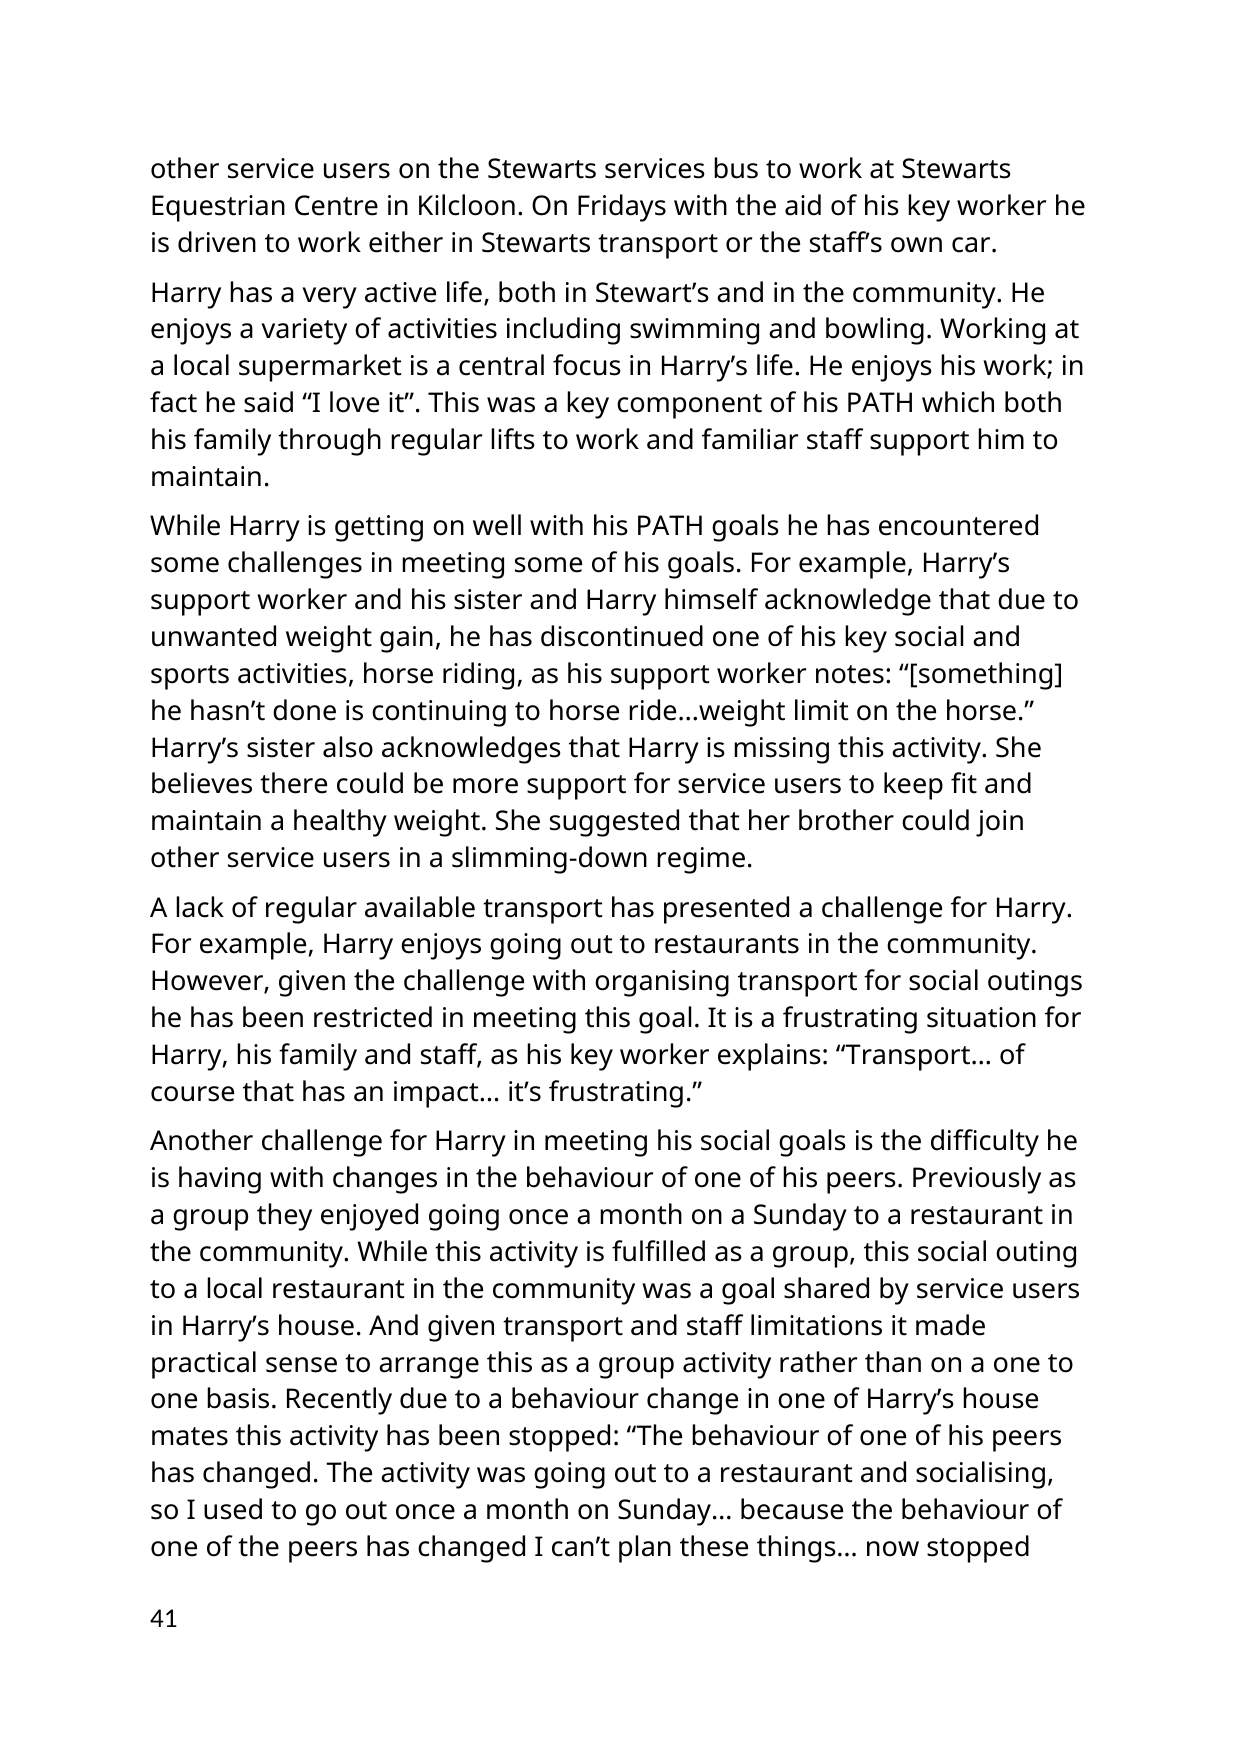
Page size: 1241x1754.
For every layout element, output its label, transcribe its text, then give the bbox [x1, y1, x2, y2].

text While Harry is getting on well with his PATH goals he has encountered some challenges in meeting some of his goals. For example, Harry’s support worker and his sister and Harry himself acknowledge that due to unwanted weight gain, he has discontinued one of his key social and sports activities, horse riding, as his support worker notes: “[something] he hasn’t done is continuing to horse ride…weight limit on the horse.” Harry’s sister also acknowledges that Harry is missing this activity. She believes there could be more support for service users to keep fit and maintain a healthy weight. She suggested that her brother could join other service users in a slimming-down regime. [150, 507, 1090, 876]
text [150, 1122, 1090, 1564]
text A lack of regular available transport has presented a challenge for Harry. For example, Harry enjoys going out to restaurants in the community. However, given the challenge with organising transport for social outings he has been restricted in meeting this goal. It is a frustrating situation for Harry, his family and staff, as his key worker explains: “Transport… of course that has an impact… it’s frustrating.” [150, 888, 1090, 1109]
text Harry has a very active life, both in Stewart’s and in the community. He enjoys a variety of activities including swimming and bowling. Working at a local supermarket is a central focus in Harry’s life. He enjoys his work; in fact he said “I love it”. This was a key component of his PATH which both his family through regular lifts to work and familiar staff support him to maintain. [150, 273, 1090, 494]
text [150, 150, 1090, 261]
